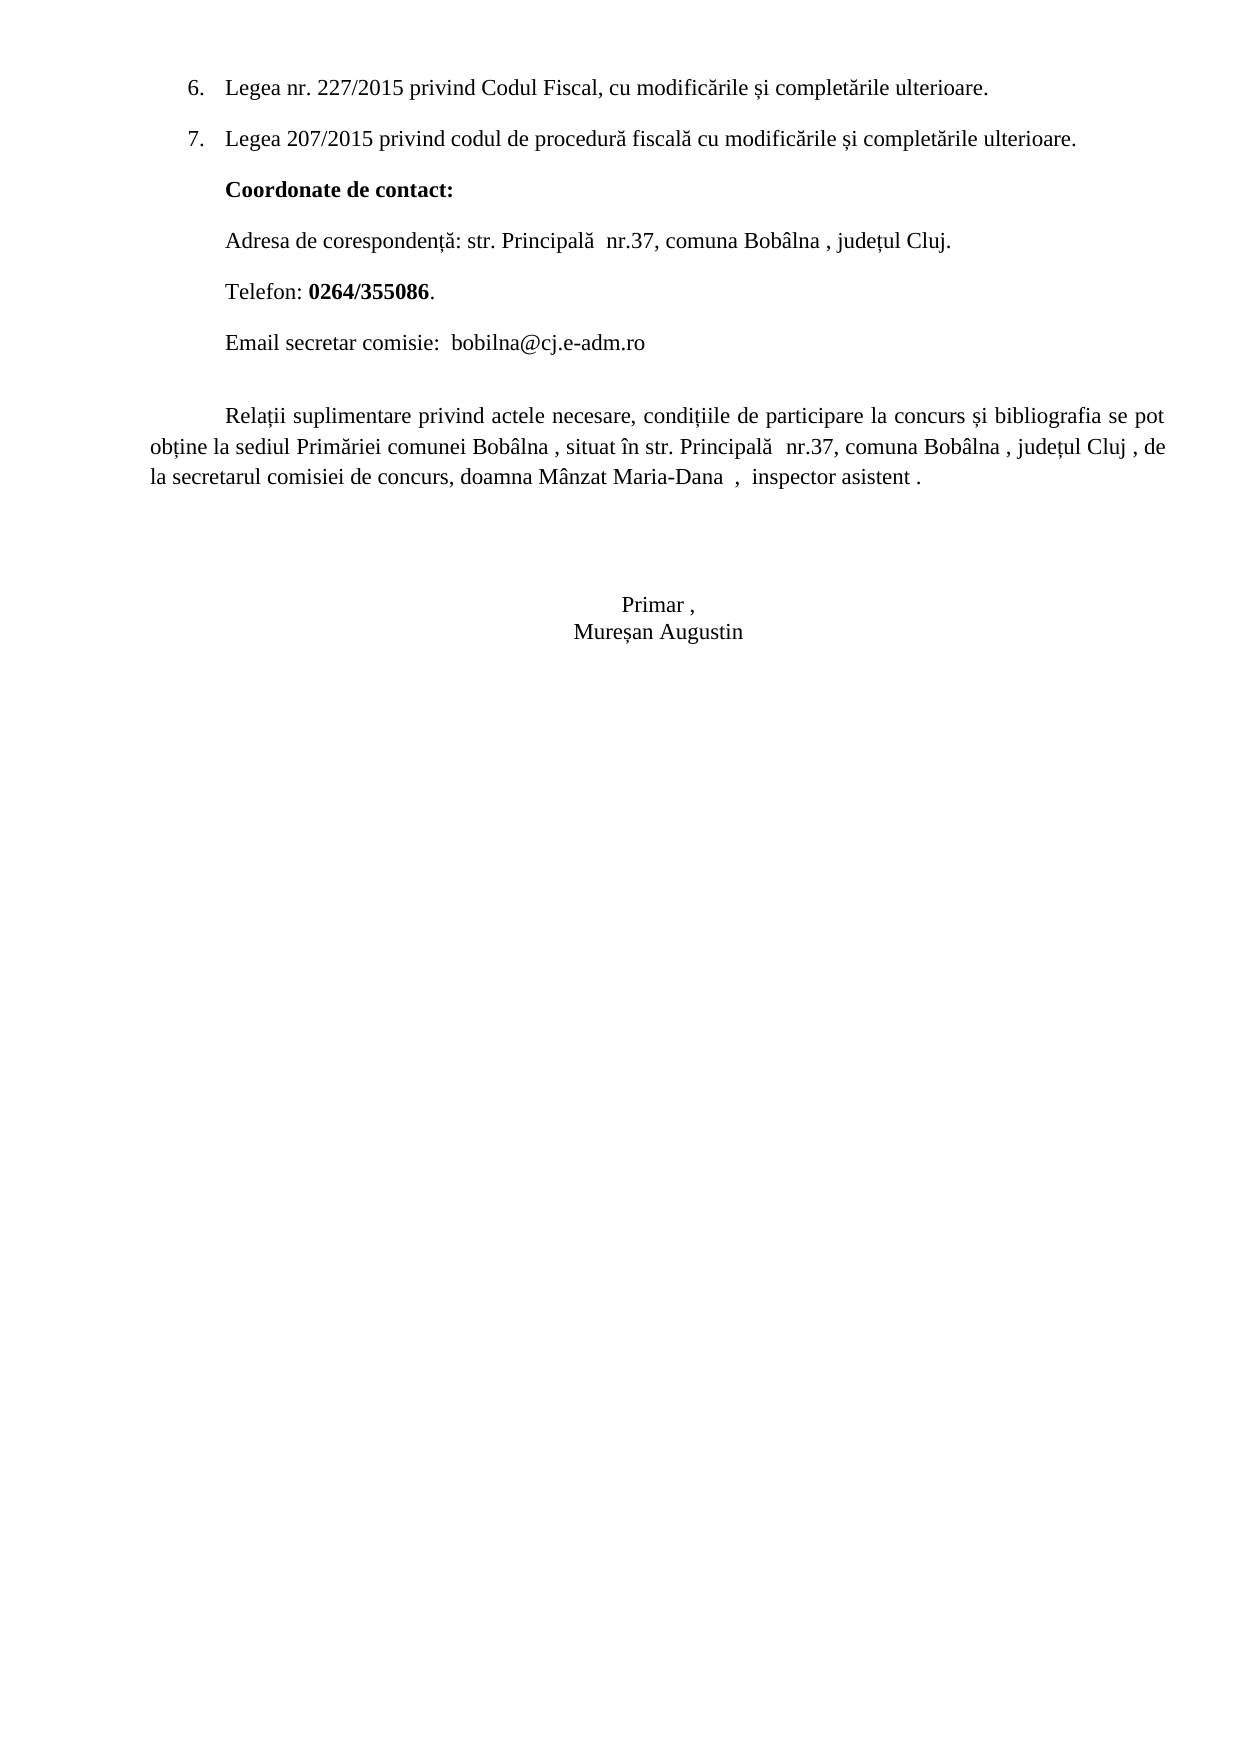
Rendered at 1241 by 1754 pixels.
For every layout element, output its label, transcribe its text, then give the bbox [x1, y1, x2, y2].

text Email secretar comisie: bobilna@cj.e-adm.ro [150, 329, 1167, 355]
text Mureșan Augustin [150, 618, 1167, 644]
text Adresa de corespondență: str. Principală nr.37, comuna Bobâlna , județul Cluj. [150, 227, 1167, 253]
text Telefon: 0264/355086. [150, 278, 1167, 304]
text Relații suplimentare privind actele necesare, condițiile de participare la concurs și bibliografia se pot obține la sediul Primăriei comunei Bobâlna , situat în str. Principală nr.37, comuna Bobâlna , județul Cluj , de la secretarul comisiei de concurs, doamna Mânzat Maria-Dana , inspector asistent . [150, 403, 1167, 489]
text Coordonate de contact: [150, 176, 1167, 202]
text Primar , [150, 591, 1167, 618]
list Legea nr. 227/2015 privind Codul Fiscal, cu modificările și completările ulterioare. [187, 74, 1167, 100]
list Legea 207/2015 privind codul de procedură fiscală cu modificările și completările ulterioare. [187, 125, 1167, 151]
